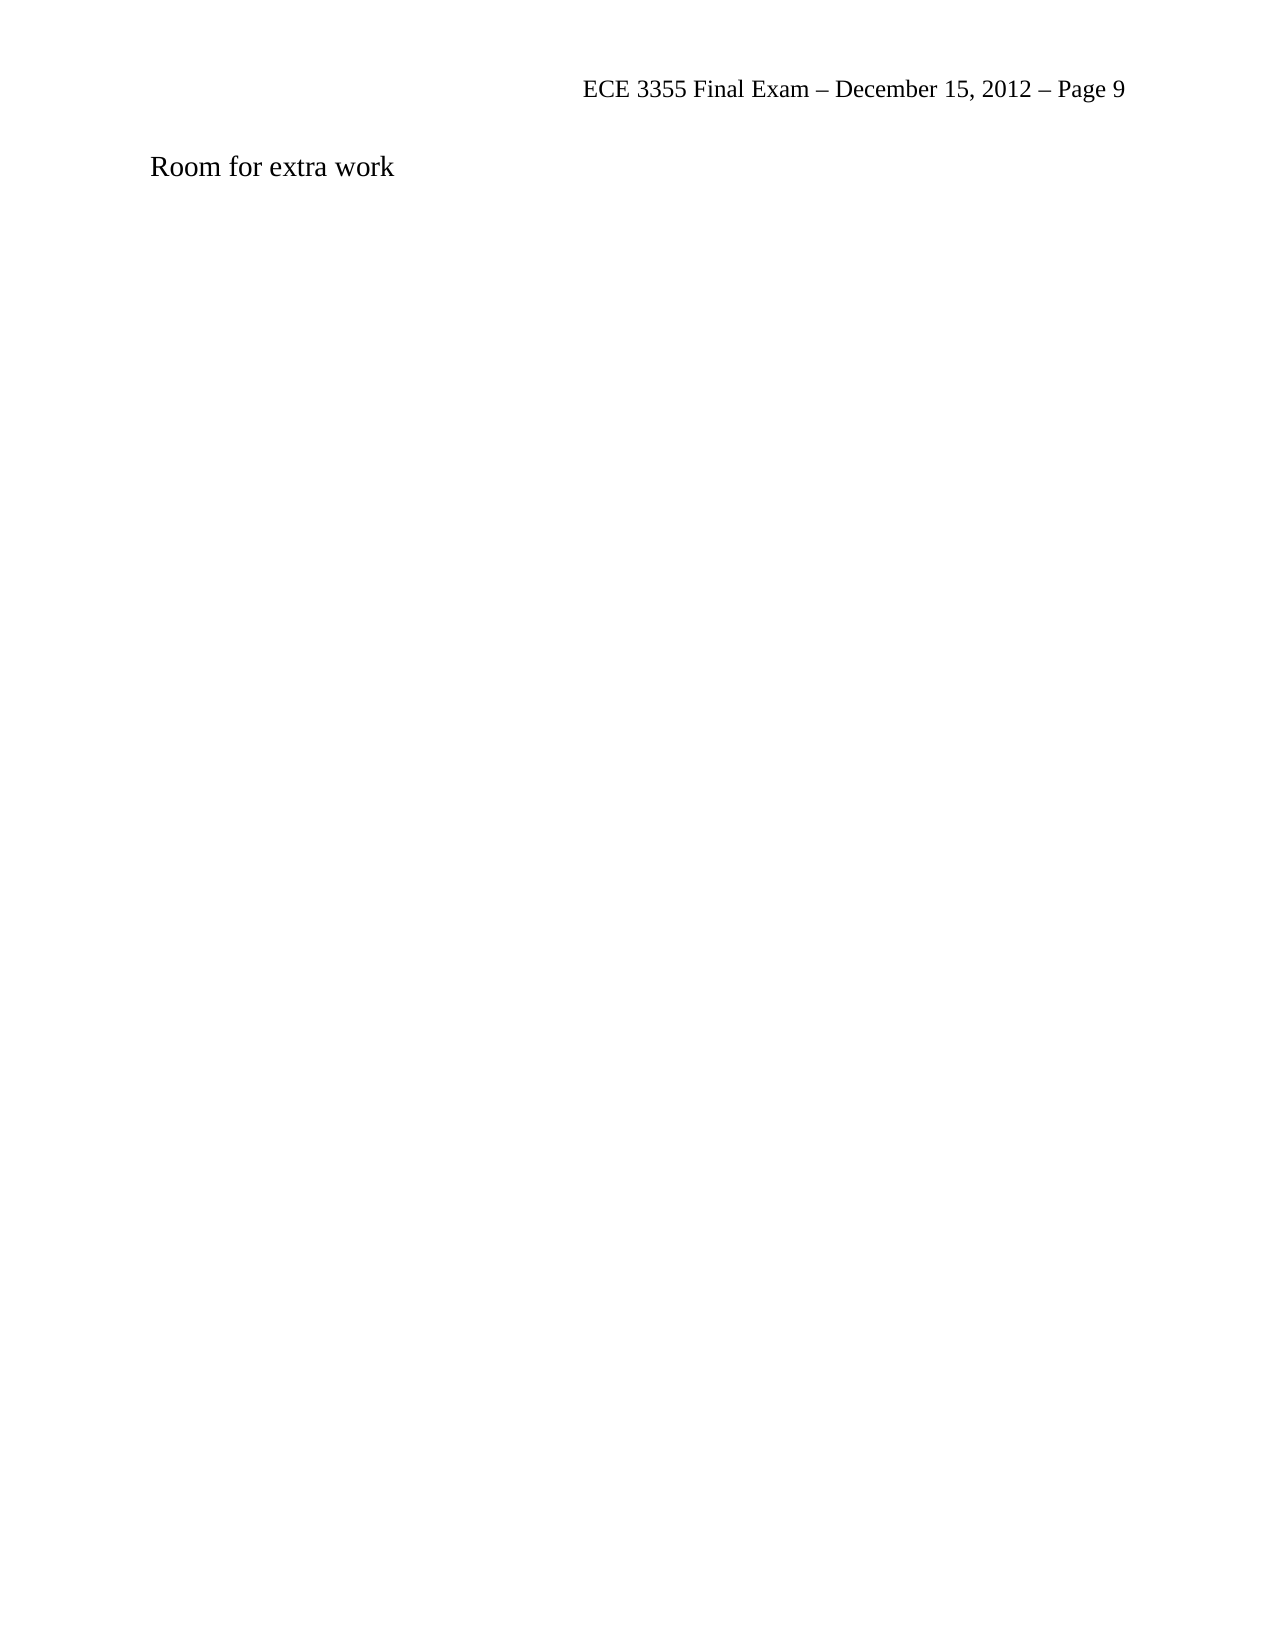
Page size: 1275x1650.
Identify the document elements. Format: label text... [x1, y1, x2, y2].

subtitle Room for extra work [150, 150, 1125, 182]
